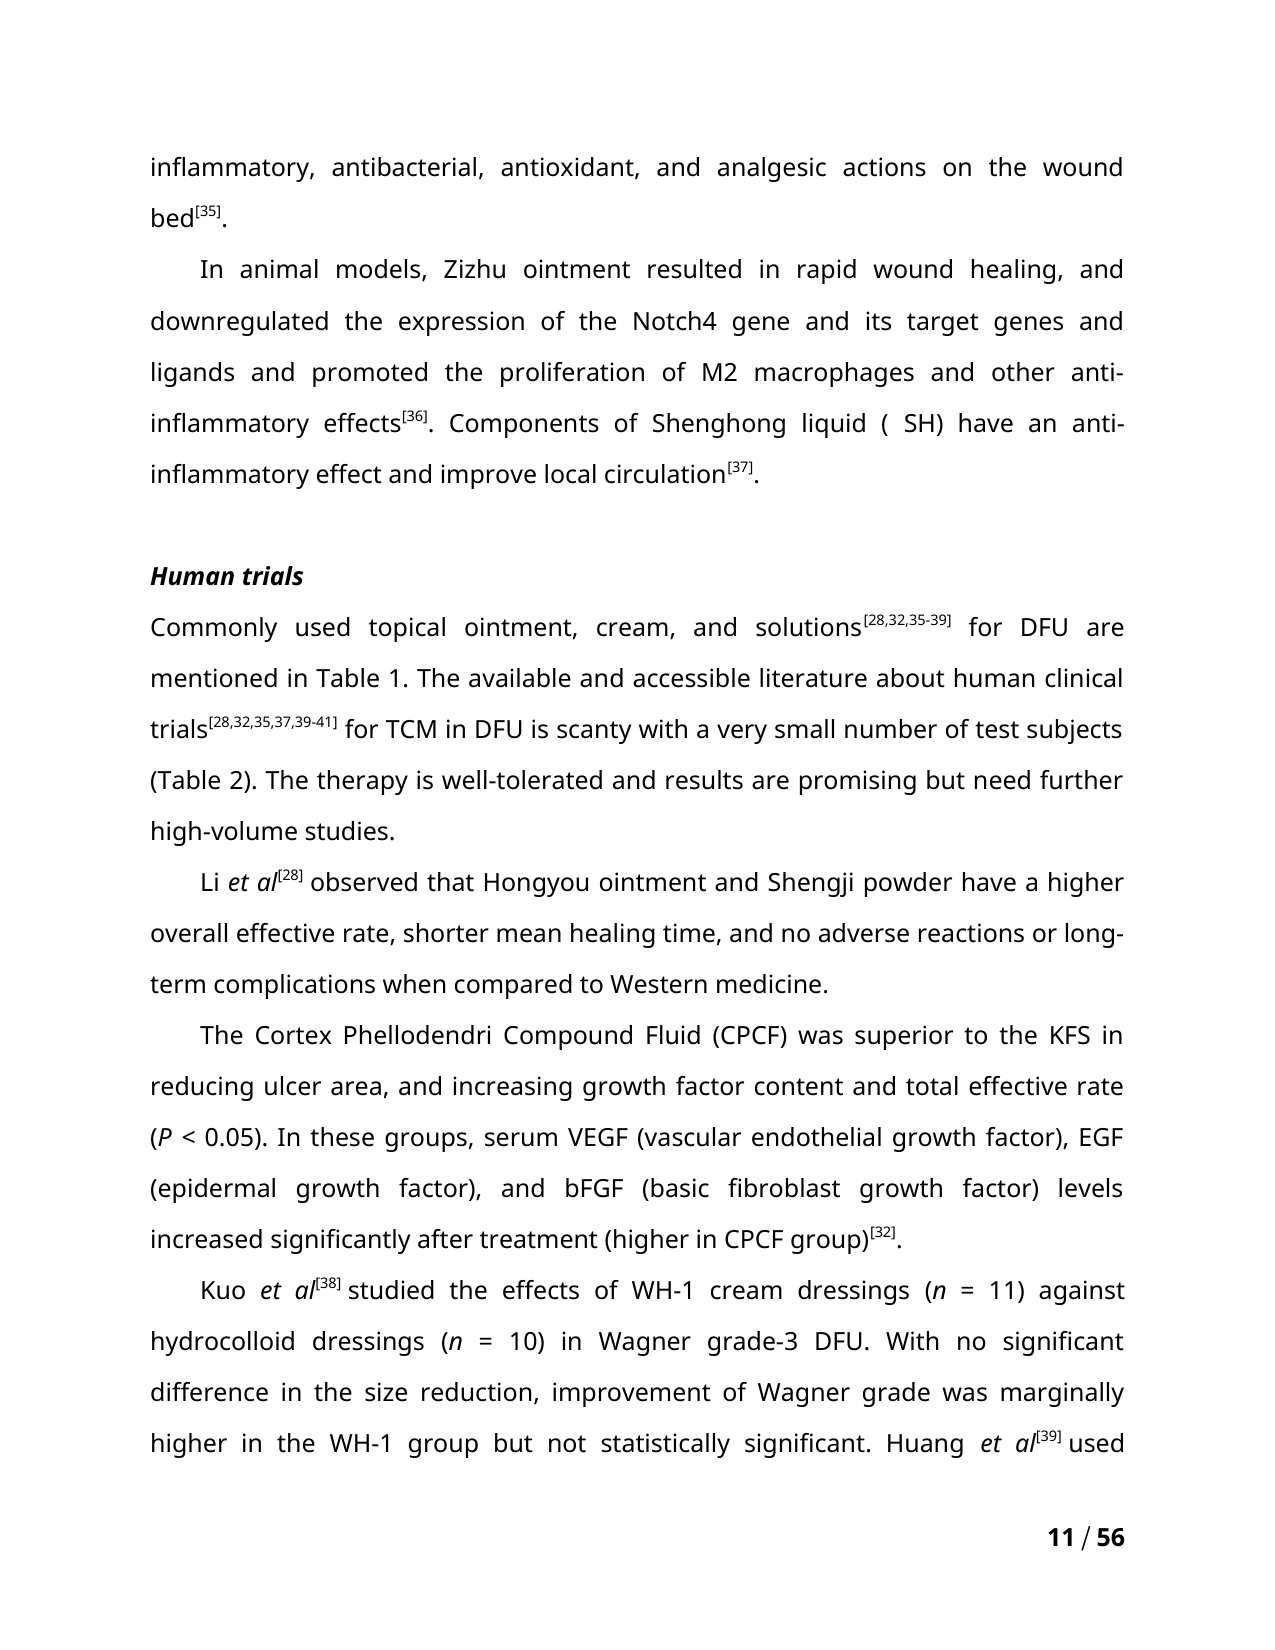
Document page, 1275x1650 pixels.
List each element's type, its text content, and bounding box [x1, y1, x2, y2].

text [150, 1273, 1125, 1460]
text Commonly used topical ointment, cream, and solutions[28,32,35-39] for DFU are mentioned in Table 1. The available and accessible literature about human clinical trials[28,32,35,37,39-41] for TCM in DFU is scanty with a very small number of test subjects (Table 2). The therapy is well-tolerated and results are promising but need further high-volume studies. [150, 609, 1125, 848]
text In animal models, Zizhu ointment resulted in rapid wound healing, and downregulated the expression of the Notch4 gene and its target genes and ligands and promoted the proliferation of M2 macrophages and other anti-inflammatory effects[36]. Components of Shenghong liquid ( SH) have an anti-inflammatory effect and improve local circulation[37]. [150, 252, 1125, 490]
text Li et al[28] observed that Hongyou ointment and Shengji powder have a higher overall effective rate, shorter mean healing time, and no adverse reactions or long-term complications when compared to Western medicine. [150, 864, 1125, 1001]
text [150, 150, 1125, 235]
text The Cortex Phellodendri Compound Fluid (CPCF) was superior to the KFS in reducing ulcer area, and increasing growth factor content and total effective rate (P < 0.05). In these groups, serum VEGF (vascular endothelial growth factor), EGF (epidermal growth factor), and bFGF (basic fibroblast growth factor) levels increased significantly after treatment (higher in CPCF group)[32]. [150, 1018, 1125, 1256]
text Human trials [150, 558, 1125, 592]
